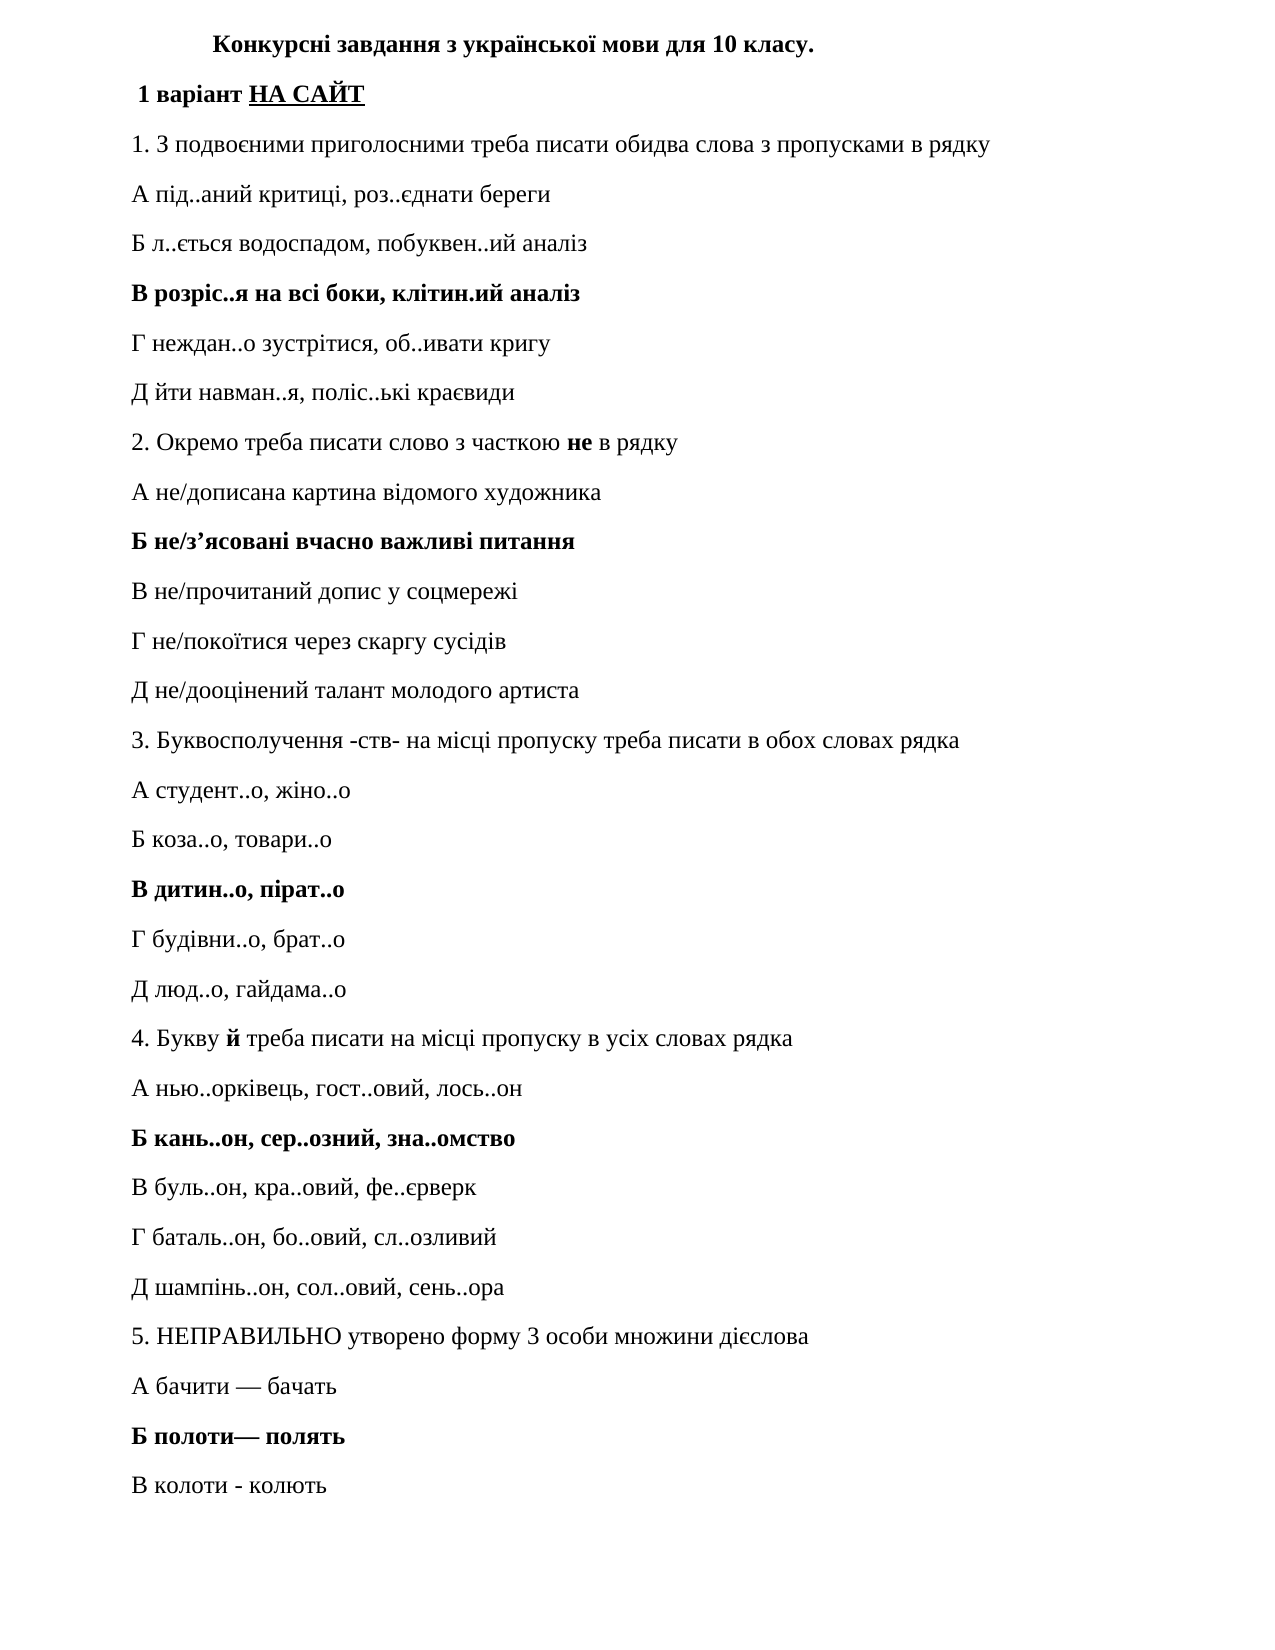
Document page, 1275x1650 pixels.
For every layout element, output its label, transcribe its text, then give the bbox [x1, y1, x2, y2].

text 4. Букву й треба писати на місці пропуску в усіх словах рядка [131, 1023, 1186, 1052]
text 1 варіант НА САЙТ [131, 79, 1186, 108]
text В дитин..о, пірат..о [131, 874, 1186, 903]
text Д йти навман..я, поліс..ькі краєвиди [131, 377, 1186, 406]
text Б не/з’ясовані вчасно важливі питання [131, 526, 1186, 555]
text Г не/покоїтися через скаргу сусідів [131, 626, 1186, 654]
text 3. Буквосполучення -ств- на місці пропуску треба писати в обох словах рядка [131, 725, 1186, 754]
text Б коза..о, товари..о [131, 824, 1186, 853]
text В буль..он, кра..овий, фе..єрверк [131, 1172, 1186, 1201]
text Г будівни..о, брат..о [131, 924, 1186, 953]
text А бачити — бачать [131, 1371, 1186, 1400]
text Б полоти— полять [131, 1421, 1186, 1449]
text В колоти - колють [131, 1471, 1186, 1499]
text Б кань..он, сер..озний, зна..омство [131, 1123, 1186, 1151]
text 5. НЕПРАВИЛЬНО утворено форму 3 особи множини дієслова [131, 1321, 1186, 1350]
text А студент..о, жіно..о [131, 775, 1186, 804]
text Г неждан..о зустрітися, об..ивати кригу [131, 328, 1186, 356]
text А нью..орківець, гост..овий, лось..он [131, 1073, 1186, 1102]
text 2. Окремо треба писати слово з часткою не в рядку [131, 427, 1186, 456]
text Конкурсні завдання з української мови для 10 класу. [131, 29, 1186, 58]
text Д люд..о, гайдама..о [131, 974, 1186, 1002]
text В розріс..я на всі боки, клітин.ий аналіз [131, 278, 1186, 307]
text Г баталь..он, бо..овий, сл..озливий [131, 1222, 1186, 1251]
text В не/прочитаний допис у соцмережі [131, 576, 1186, 605]
text Д шампінь..он, сол..овий, сень..ора [131, 1272, 1186, 1301]
text Д не/дооцінений талант молодого артиста [131, 676, 1186, 704]
text 1. З подвоєними приголосними треба писати обидва слова з пропусками в рядку [131, 129, 1186, 158]
text А під..аний критиці, роз..єднати береги [131, 179, 1186, 207]
text Б л..ється водоспадом, побуквен..ий аналіз [131, 228, 1186, 257]
text А не/дописана картина відомого художника [131, 477, 1186, 506]
